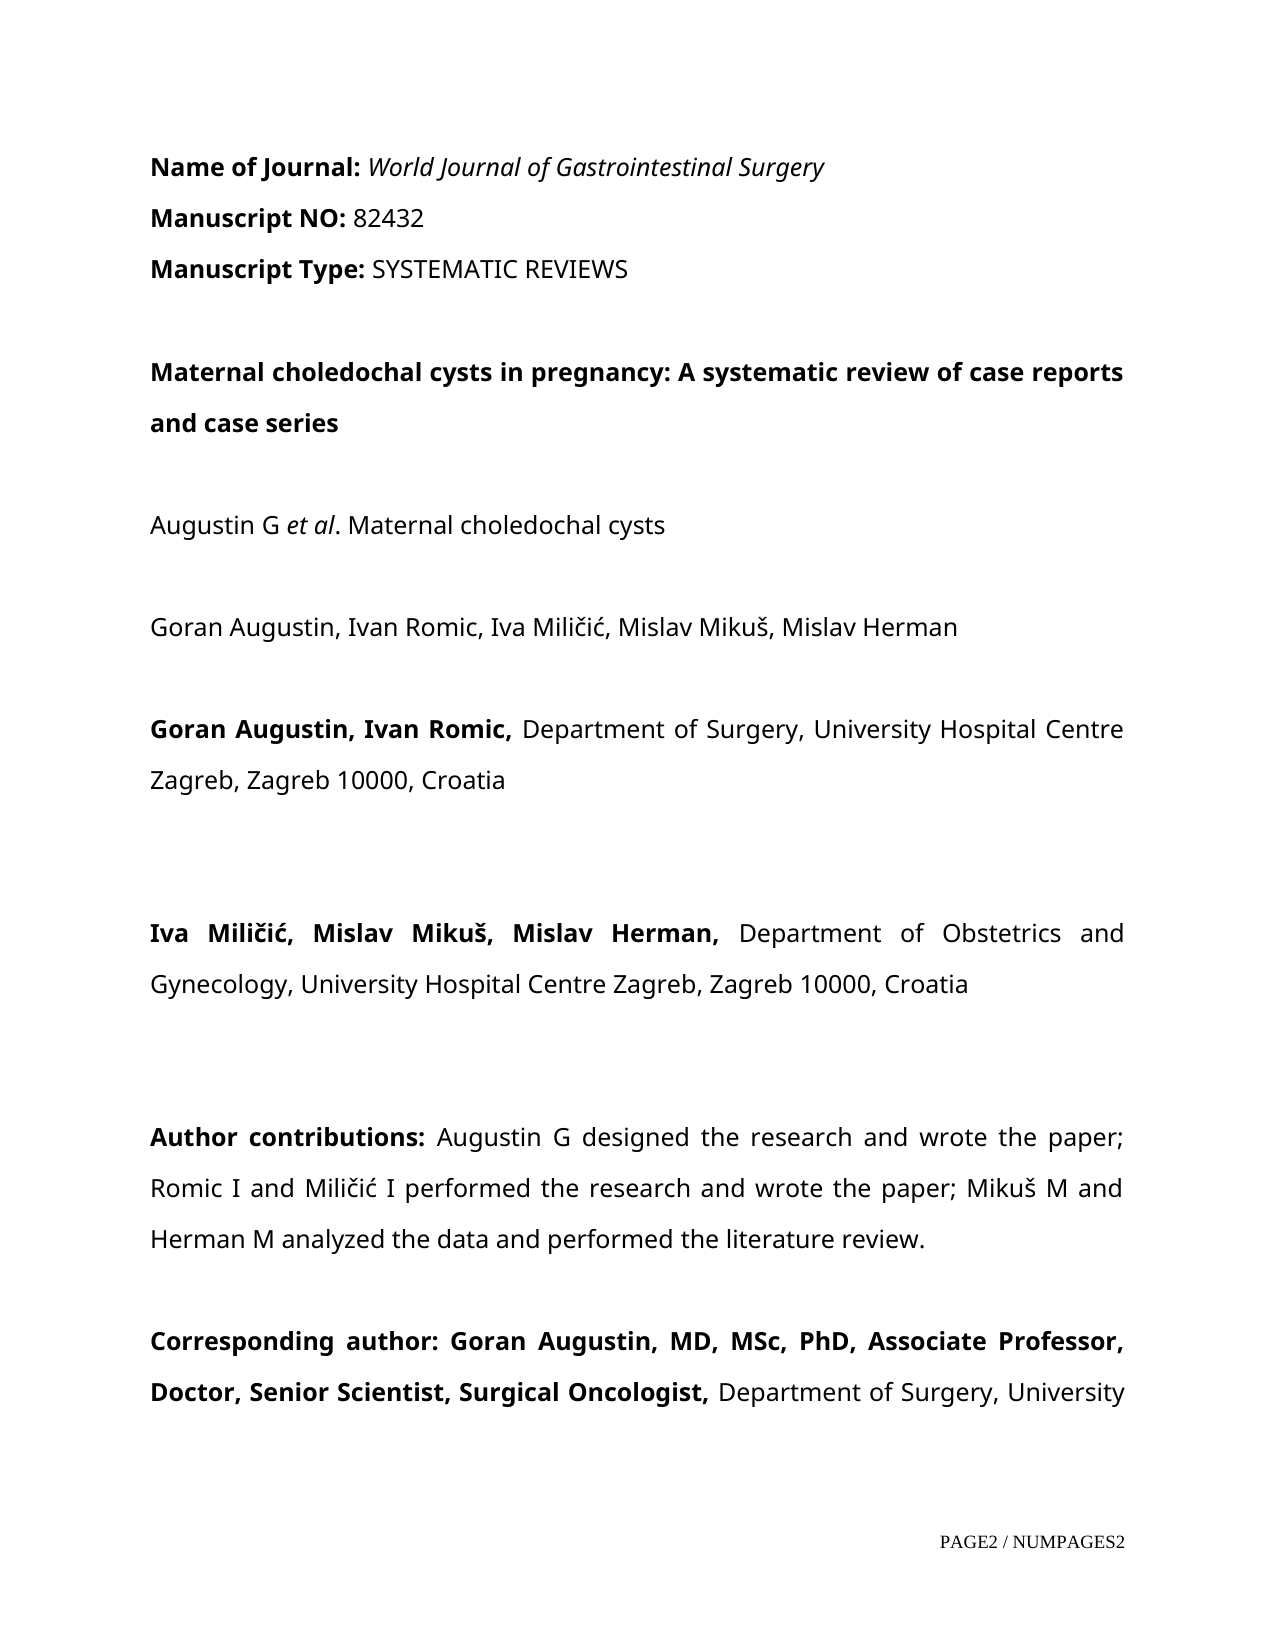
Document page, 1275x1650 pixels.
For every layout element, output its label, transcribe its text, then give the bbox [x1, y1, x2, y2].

text Iva Miličić, Mislav Mikuš, Mislav Herman, Department of Obstetrics and Gynecology, University Hospital Centre Zagreb, Zagreb 10000, Croatia [150, 916, 1125, 1001]
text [150, 1324, 1125, 1409]
text Author contributions: Augustin G designed the research and wrote the paper; Romic I and Miličić I performed the research and wrote the paper; Mikuš M and Herman M analyzed the data and performed the literature review. [150, 1120, 1125, 1256]
text Manuscript NO: 82432 [150, 201, 1125, 235]
text Manuscript Type: SYSTEMATIC REVIEWS [150, 252, 1125, 286]
text Goran Augustin, Ivan Romic, Department of Surgery, University Hospital Centre Zagreb, Zagreb 10000, Croatia [150, 711, 1125, 797]
text Maternal choledochal cysts in pregnancy: A systematic review of case reports and case series [150, 354, 1125, 439]
text Augustin G et al. Maternal choledochal cysts [150, 507, 1125, 541]
text Name of Journal: World Journal of Gastrointestinal Surgery [150, 150, 1125, 184]
text Goran Augustin, Ivan Romic, Iva Miličić, Mislav Mikuš, Mislav Herman [150, 609, 1125, 643]
